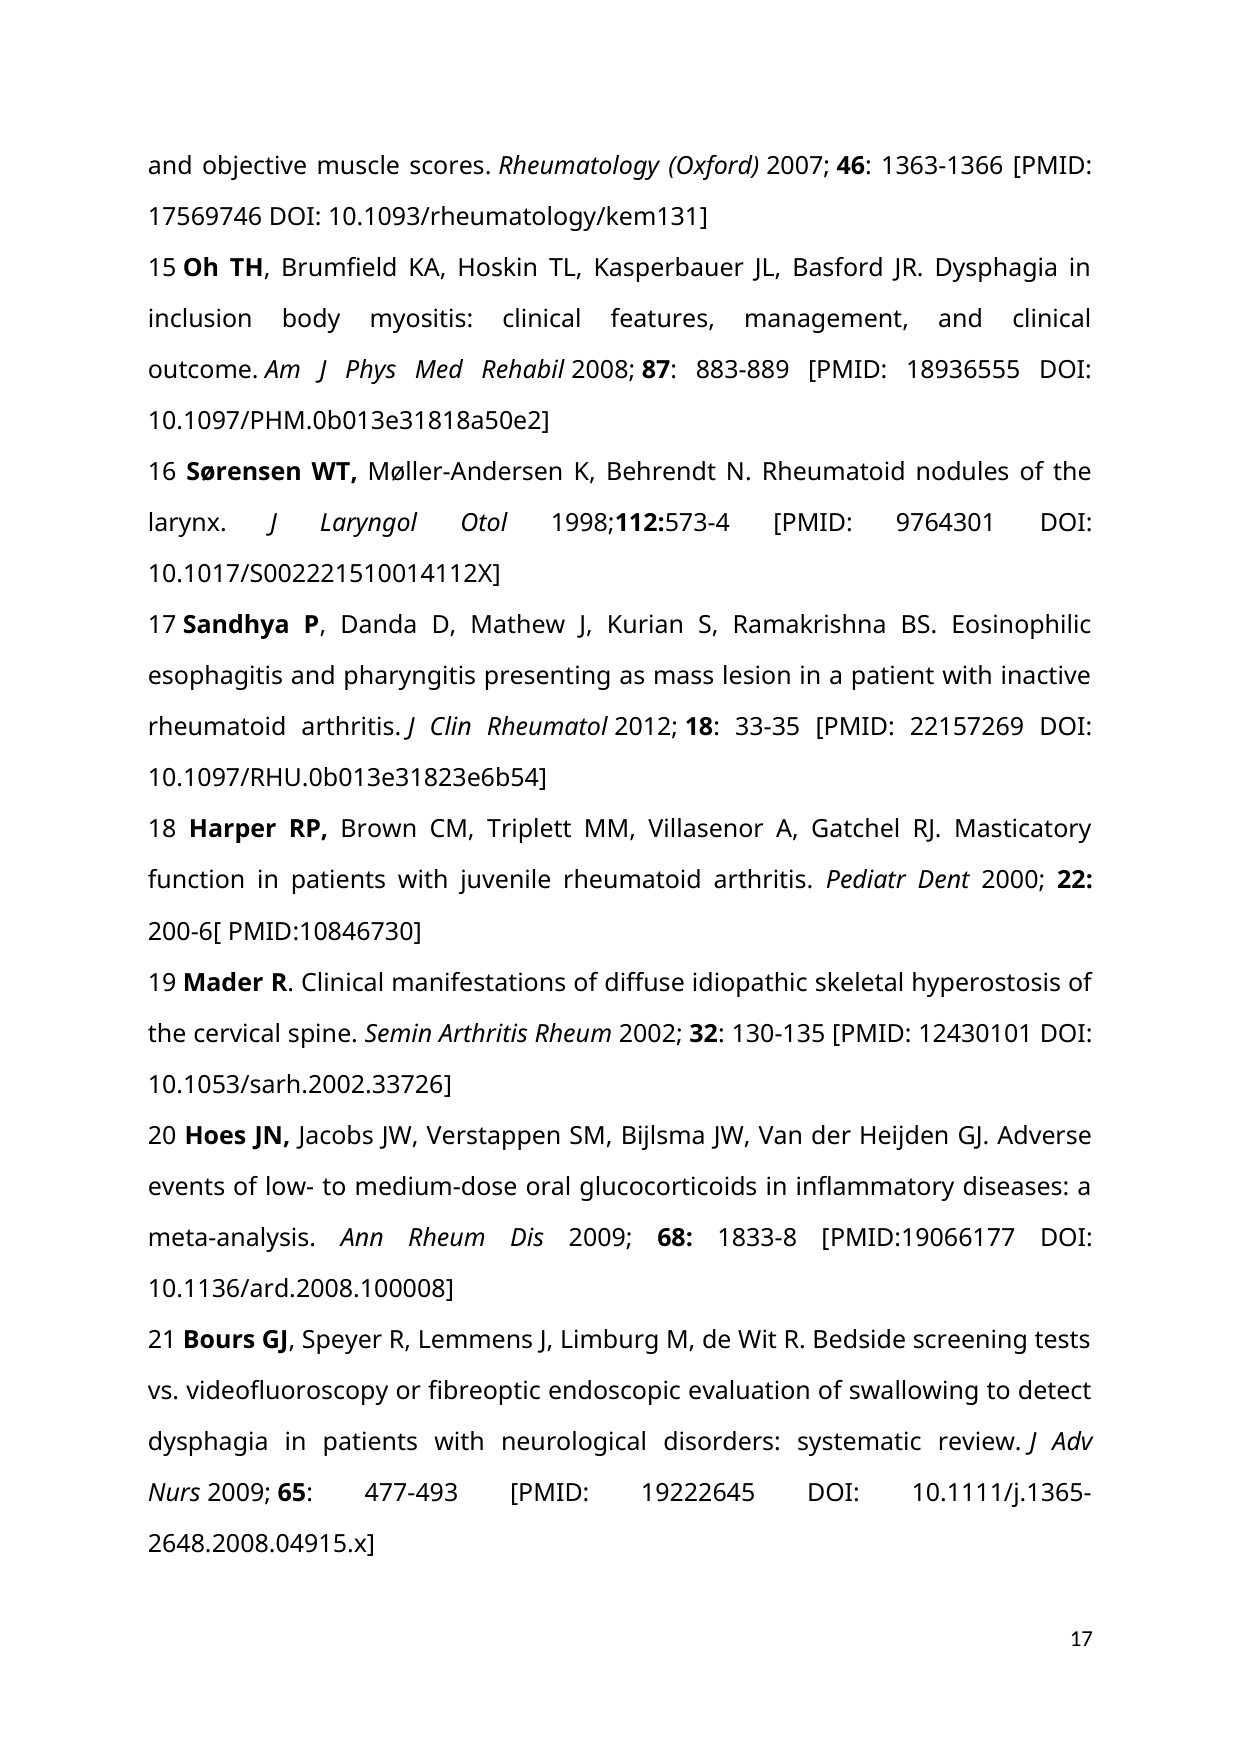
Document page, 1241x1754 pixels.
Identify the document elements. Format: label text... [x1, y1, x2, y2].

text 17 Sandhya P, Danda D, Mathew J, Kurian S, Ramakrishna BS. Eosinophilic esophagitis and pharyngitis presenting as mass lesion in a patient with inactive rheumatoid arthritis. J Clin Rheumatol 2012; 18: 33-35 [PMID: 22157269 DOI: 10.1097/RHU.0b013e31823e6b54] [148, 607, 1093, 794]
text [148, 148, 1093, 233]
text 19 Mader R. Clinical manifestations of diffuse idiopathic skeletal hyperostosis of the cervical spine. Semin Arthritis Rheum 2002; 32: 130-135 [PMID: 12430101 DOI: 10.1053/sarh.2002.33726] [148, 964, 1093, 1100]
text 20 Hoes JN, Jacobs JW, Verstappen SM, Bijlsma JW, Van der Heijden GJ. Adverse events of low- to medium-dose oral glucocorticoids in inflammatory diseases: a meta-analysis. Ann Rheum Dis 2009; 68: 1833-8 [PMID:19066177 DOI: 10.1136/ard.2008.100008] [148, 1117, 1093, 1304]
text 15 Oh TH, Brumfield KA, Hoskin TL, Kasperbauer JL, Basford JR. Dysphagia in inclusion body myositis: clinical features, management, and clinical outcome. Am J Phys Med Rehabil 2008; 87: 883-889 [PMID: 18936555 DOI: 10.1097/PHM.0b013e31818a50e2] [148, 250, 1093, 437]
text 21 Bours GJ, Speyer R, Lemmens J, Limburg M, de Wit R. Bedside screening tests vs. videofluoroscopy or fibreoptic endoscopic evaluation of swallowing to detect dysphagia in patients with neurological disorders: systematic review. J Adv Nurs 2009; 65: 477-493 [PMID: 19222645 DOI: 10.1111/j.1365-2648.2008.04915.x] [148, 1322, 1093, 1560]
list 16 Sørensen WT, Møller-Andersen K, Behrendt N. Rheumatoid nodules of the larynx. J Laryngol Otol 1998;112:573-4 [PMID: 9764301 DOI: 10.1017/S002221510014112X] [148, 454, 1093, 590]
text 18 Harper RP, Brown CM, Triplett MM, Villasenor A, Gatchel RJ. Masticatory function in patients with juvenile rheumatoid arthritis. Pediatr Dent 2000; 22: 200-6[ PMID:10846730] [148, 811, 1093, 947]
